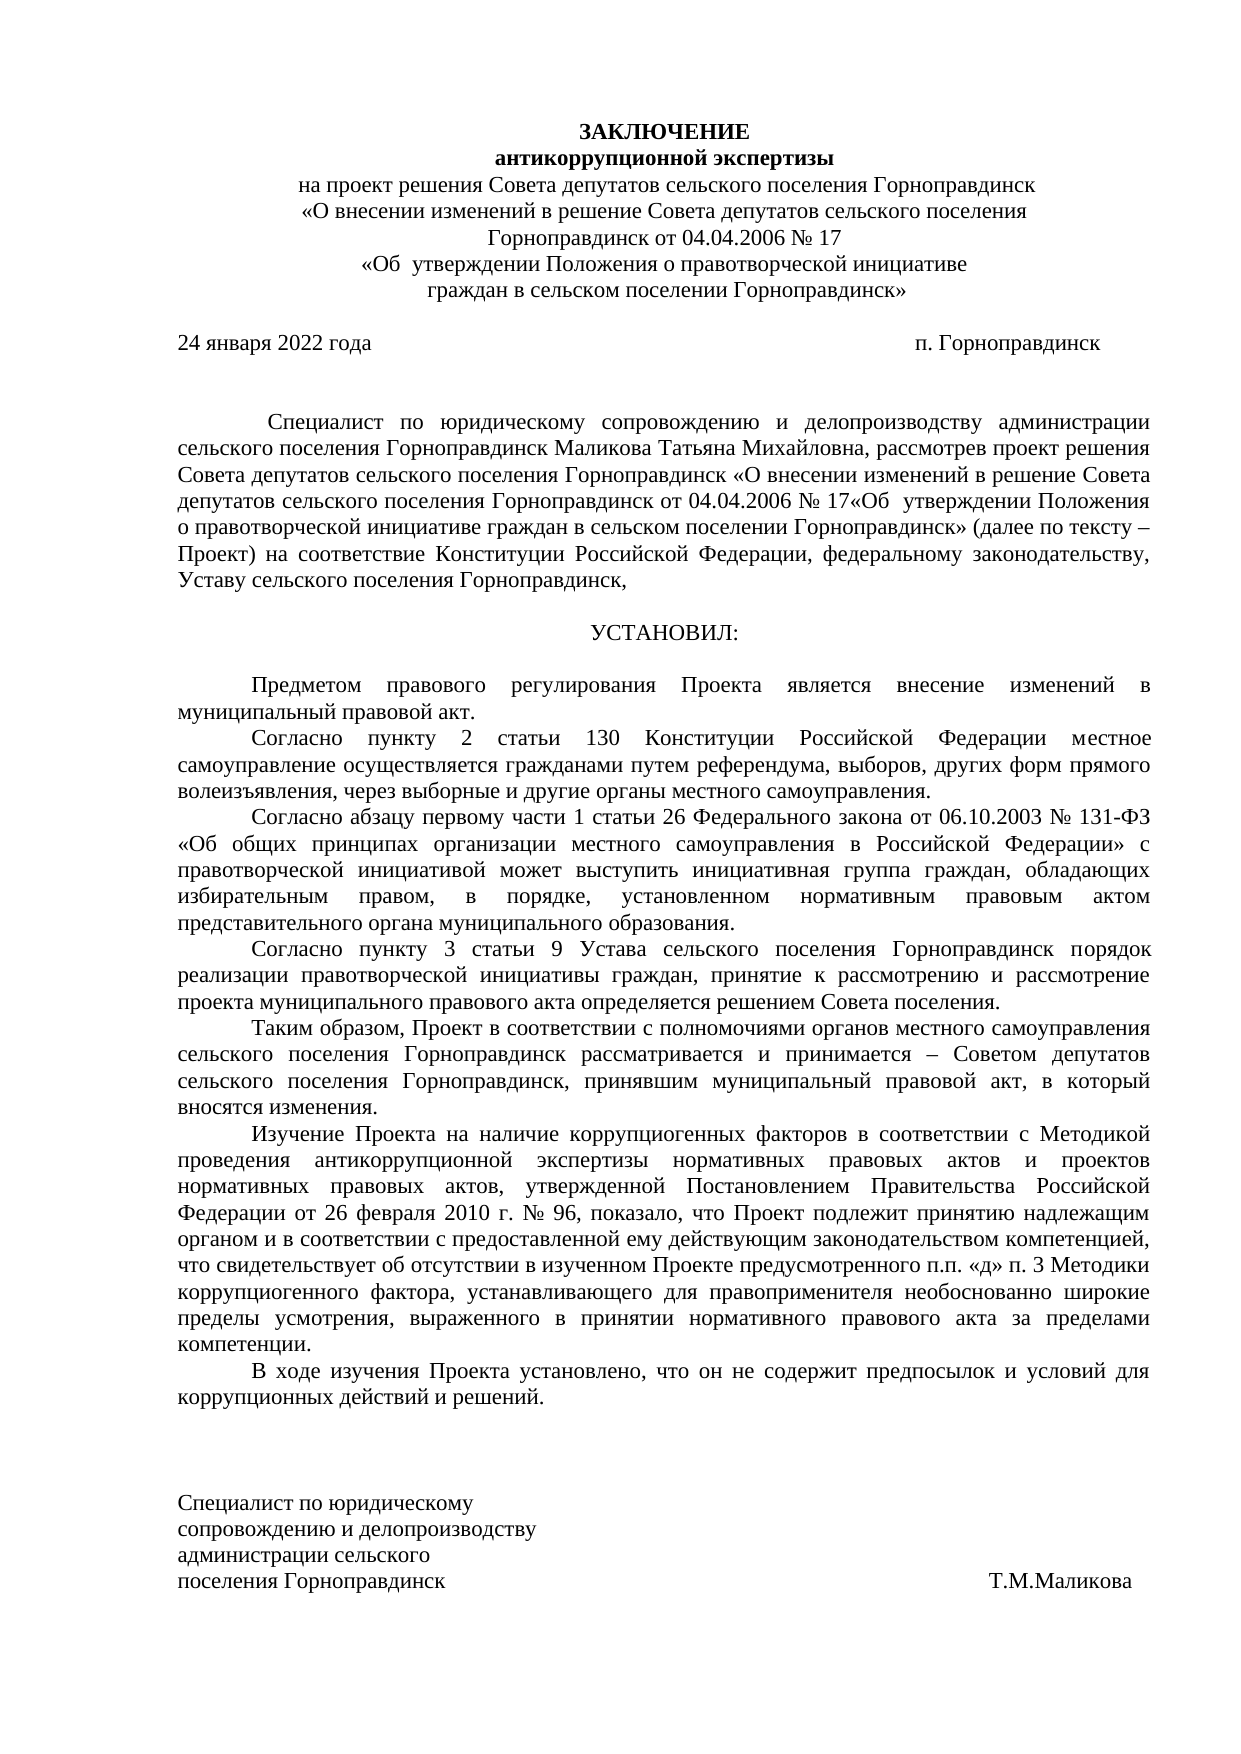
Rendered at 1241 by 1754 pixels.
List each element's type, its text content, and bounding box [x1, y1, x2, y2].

text Специалист по юридическому сопровождению и делопроизводству администрации сельского поселения Горноправдинск Маликова Татьяна Михайловна, рассмотрев проект решения Совета депутатов сельского поселения Горноправдинск «О внесении изменений в решение Совета депутатов сельского поселения Горноправдинск от 04.04.2006 № 17«Об утверждении Положения о правотворческой инициативе граждан в сельском поселении Горноправдинск» (далее по тексту – Проект) на соответствие Конституции Российской Федерации, федеральному законодательству, Уставу сельского поселения Горноправдинск, [177, 408, 1152, 592]
text Согласно пункту 3 статьи 9 Устава сельского поселения Горноправдинск порядок реализации правотворческой инициативы граждан, принятие к рассмотрению и рассмотрение проекта муниципального правового акта определяется решением Совета поселения. [177, 935, 1152, 1014]
text сопровождению и делопроизводству [177, 1515, 1152, 1541]
text 24 января 2022 года п. Горноправдинск [177, 329, 1152, 355]
text Согласно пункту 2 статьи 130 Конституции Российской Федерации местное самоуправление осуществляется гражданами путем референдума, выборов, других форм прямого волеизъявления, через выборные и другие органы местного самоуправления. [177, 724, 1152, 803]
text В ходе изучения Проекта установлено, что он не содержит предпосылок и условий для коррупционных действий и решений. [177, 1357, 1152, 1409]
text граждан в сельском поселении Горноправдинск» [177, 276, 1152, 303]
text УСТАНОВИЛ: [177, 619, 1152, 645]
text антикоррупционной экспертизы [177, 144, 1152, 171]
text ЗАКЛЮЧЕНИЕ [177, 118, 1152, 144]
text «О внесении изменений в решение Совета депутатов сельского поселения [177, 197, 1152, 223]
text на проект решения Совета депутатов сельского поселения Горноправдинск [177, 171, 1152, 197]
text Таким образом, Проект в соответствии с полномочиями органов местного самоуправления сельского поселения Горноправдинск рассматривается и принимается – Советом депутатов сельского поселения Горноправдинск, принявшим муниципальный правовой акт, в который вносятся изменения. [177, 1014, 1152, 1119]
text поселения Горноправдинск Т.М.Маликова [177, 1568, 1152, 1594]
text администрации сельского [177, 1541, 1152, 1568]
text Горноправдинск от 04.04.2006 № 17 [177, 223, 1152, 250]
text Специалист по юридическому [177, 1488, 1152, 1515]
text Предметом правового регулирования Проекта является внесение изменений в муниципальный правовой акт. [177, 672, 1152, 724]
text Изучение Проекта на наличие коррупциогенных факторов в соответствии с Методикой проведения антикоррупционной экспертизы нормативных правовых актов и проектов нормативных правовых актов, утвержденной Постановлением Правительства Российской Федерации от 26 февраля . № 96, показало, что Проект подлежит принятию надлежащим органом и в соответствии с предоставленной ему действующим законодательством компетенцией, что свидетельствует об отсутствии в изученном Проекте предусмотренного п.п. «д» п. 3 Методики коррупциогенного фактора, устанавливающего для правоприменителя необоснованно широкие пределы усмотрения, выраженного в принятии нормативного правового акта за пределами компетенции. [177, 1119, 1152, 1357]
text «Об утверждении Положения о правотворческой инициативе [177, 250, 1152, 276]
text Согласно абзацу первому части 1 статьи 26 Федерального закона от 06.10.2003 № 131-ФЗ «Об общих принципах организации местного самоуправления в Российской Федерации» с правотворческой инициативой может выступить инициативная группа граждан, обладающих избирательным правом, в порядке, установленном нормативным правовым актом представительного органа муниципального образования. [177, 803, 1152, 935]
